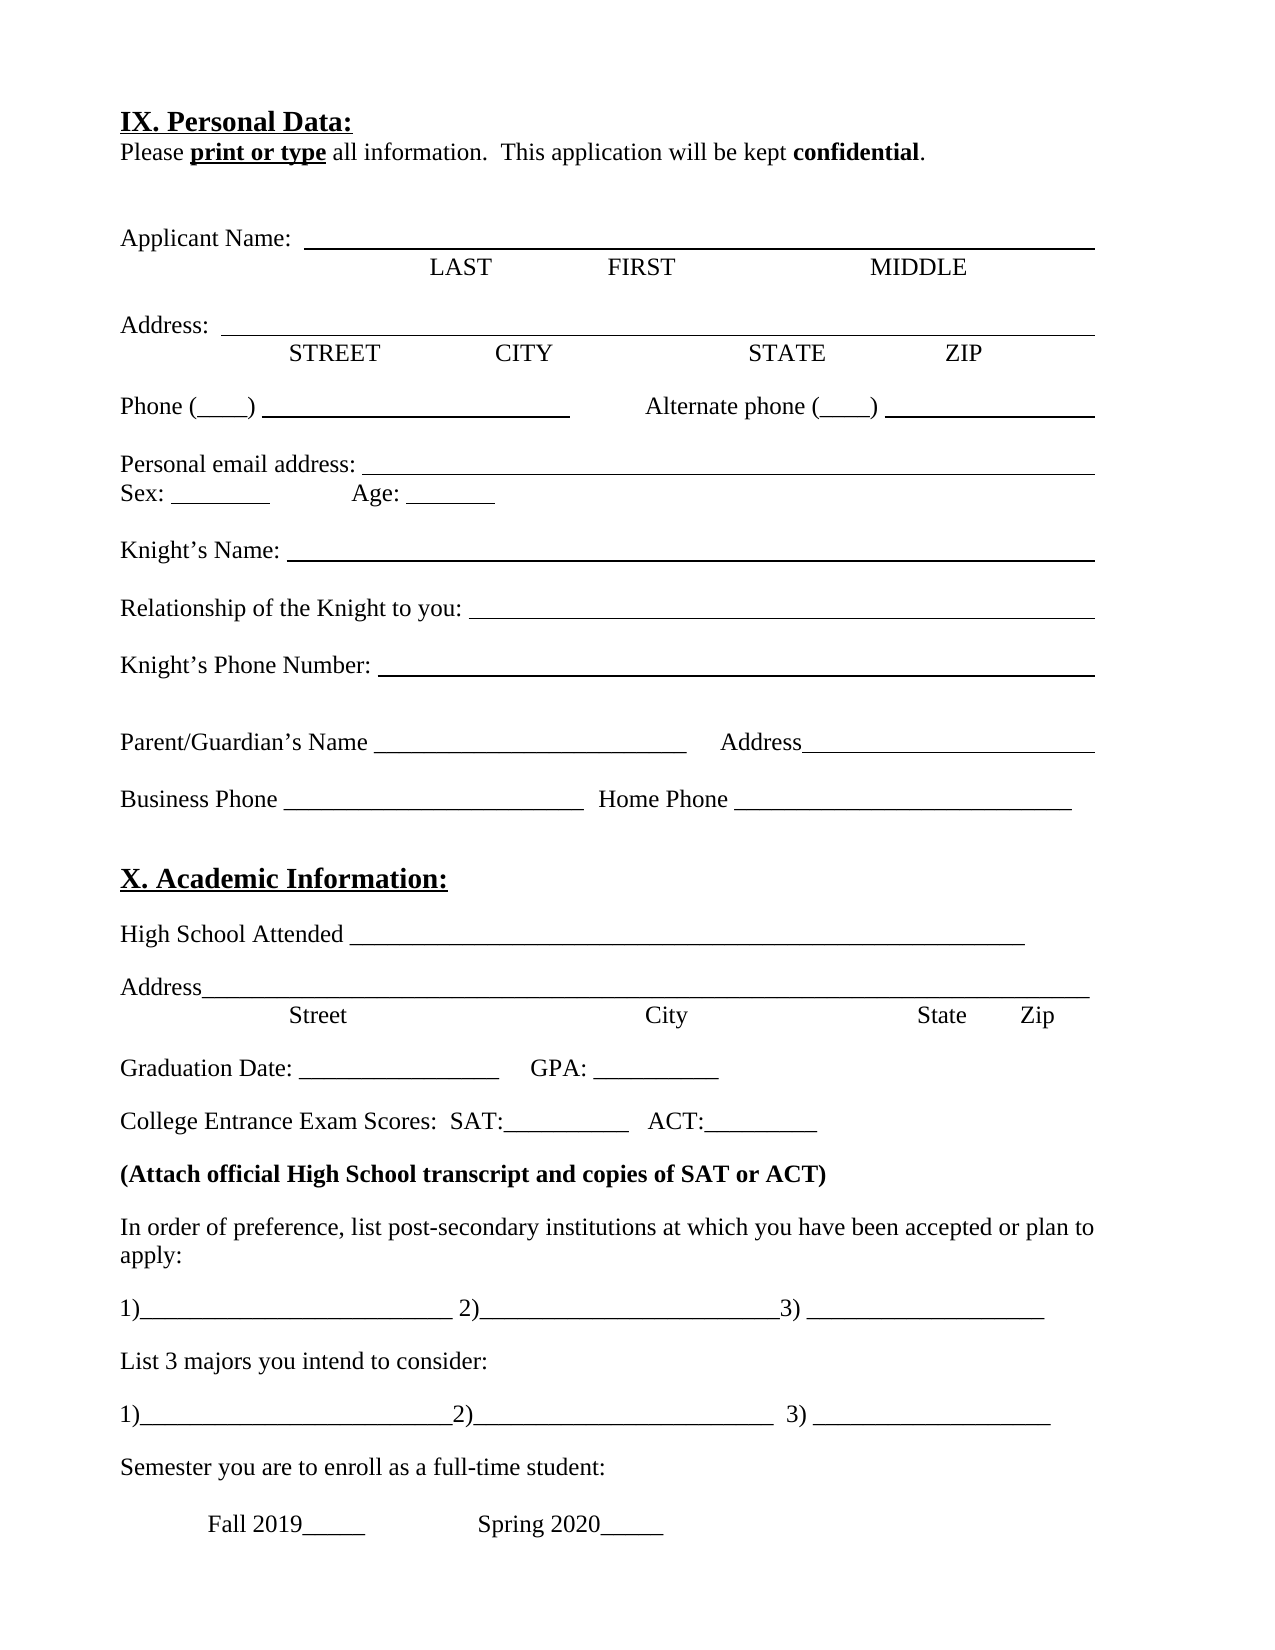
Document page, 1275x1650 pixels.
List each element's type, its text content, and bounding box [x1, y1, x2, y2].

text Relationship of the Knight to you: [120, 593, 1155, 621]
text Address_______________________________________________________________________ [120, 972, 1155, 1001]
text College Entrance Exam Scores: SAT:__________ ACT:_________ [120, 1106, 1155, 1135]
text X. Academic Information: [120, 861, 1155, 895]
text Knight’s Name: [120, 535, 1155, 564]
text Parent/Guardian’s Name _________________________ Address [120, 727, 1155, 756]
text Street City State Zip [120, 1001, 1155, 1029]
text LAST FIRST MIDDLE [120, 252, 1155, 281]
text Phone (____) Alternate phone (____) [120, 391, 1155, 420]
text Fall 2019_____ Spring 2020_____ [120, 1509, 1155, 1538]
text Applicant Name: [120, 223, 1155, 252]
text Knight’s Phone Number: [120, 650, 1155, 703]
text 1)_________________________ 2)________________________3) ___________________ [119, 1293, 1233, 1322]
text Semester you are to enroll as a full-time student: [120, 1452, 1155, 1481]
text 1)_________________________2)________________________ 3) ___________________ [119, 1399, 1223, 1428]
text (Attach official High School transcript and copies of SAT or ACT) [120, 1159, 1155, 1188]
text Sex: Age: [120, 478, 1155, 506]
text Address: [120, 310, 1155, 338]
text High School Attended ______________________________________________________ [120, 919, 1155, 948]
text Personal email address: [120, 449, 1155, 478]
text STREET CITY STATE ZIP [120, 338, 1155, 367]
text In order of preference, list post-secondary institutions at which you have been accepted or plan to apply: [120, 1212, 1155, 1269]
text IX. Personal Data: [120, 104, 1155, 137]
text Please print or type all information. This application will be kept confidential. [120, 137, 1155, 166]
text Business Phone ________________________ Home Phone ___________________________ [120, 784, 1155, 813]
text Graduation Date: ________________ GPA: __________ [120, 1053, 1155, 1082]
text List 3 majors you intend to consider: [120, 1346, 1155, 1375]
